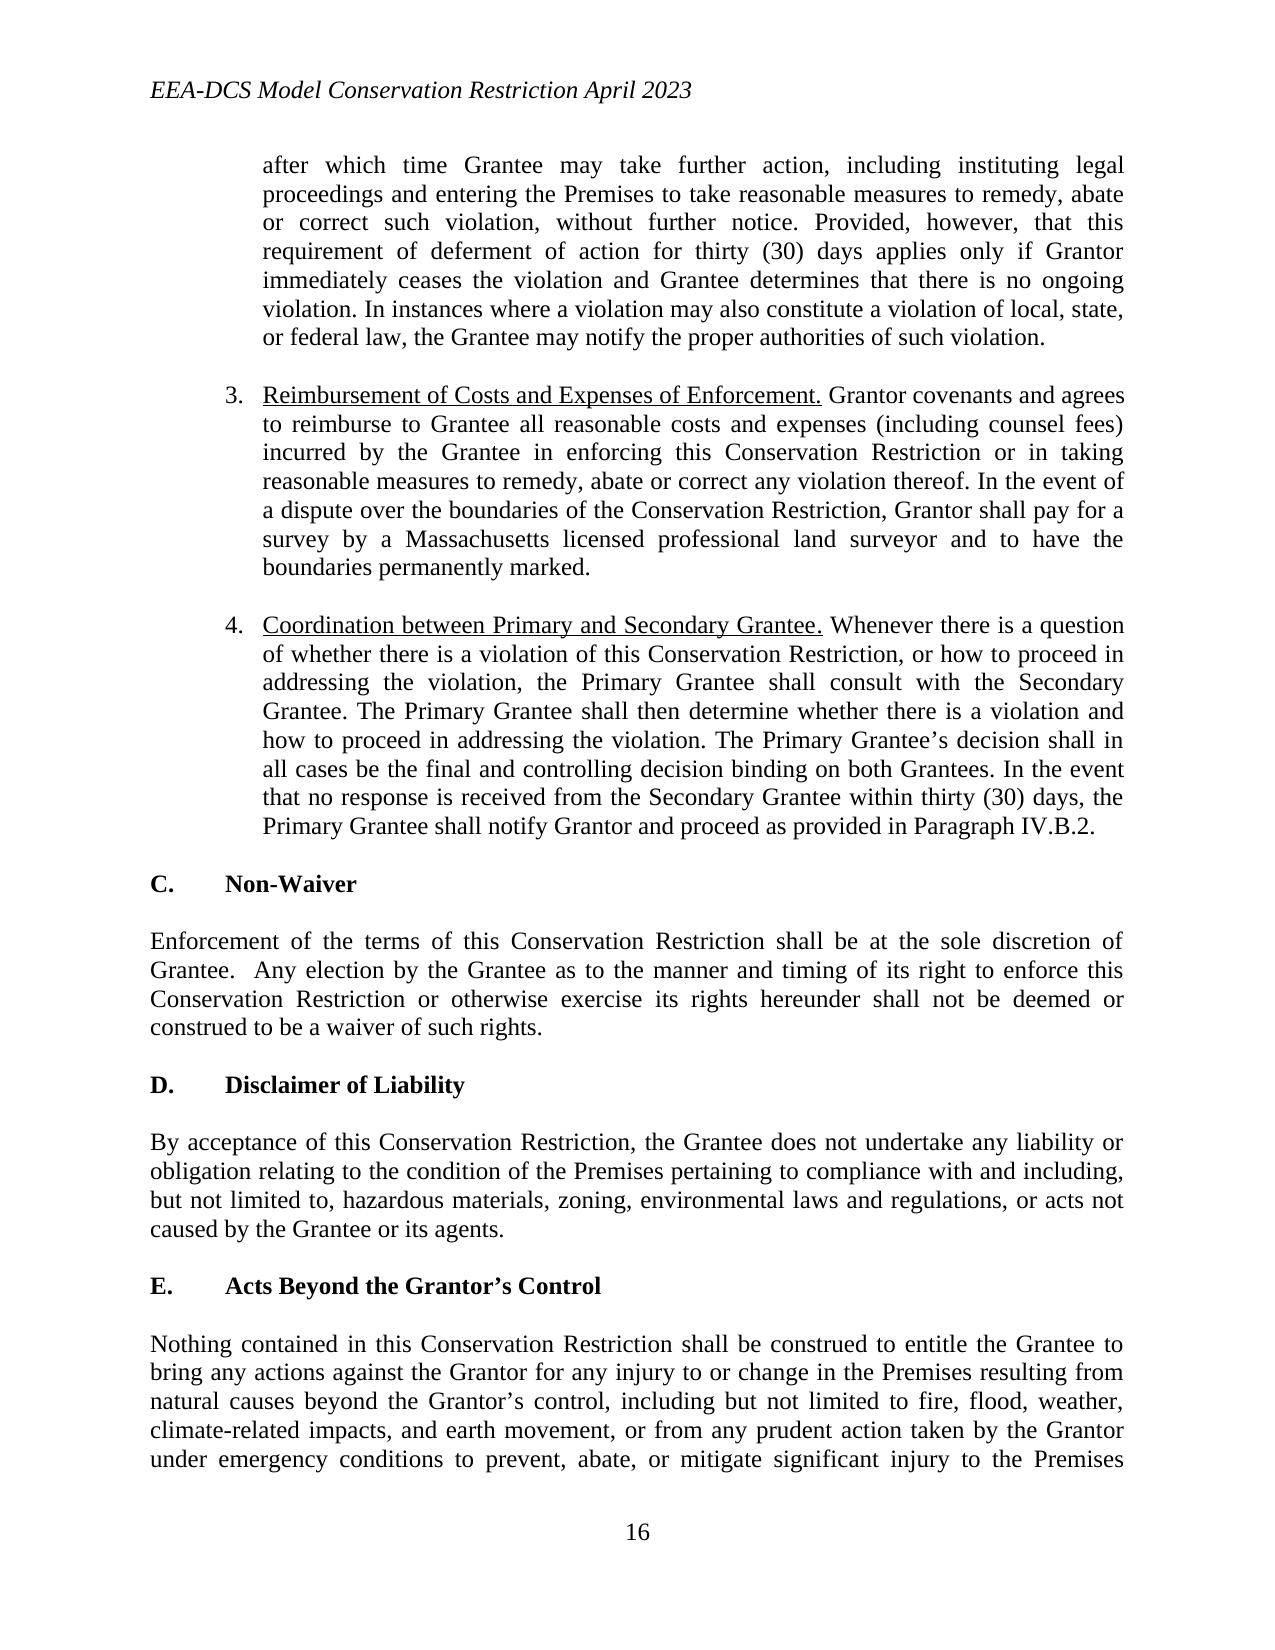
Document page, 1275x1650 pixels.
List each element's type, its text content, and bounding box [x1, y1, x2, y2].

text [150, 1329, 1125, 1472]
list Acts Beyond the Grantor’s Control [150, 1271, 1125, 1300]
list Coordination between Primary and Secondary Grantee. Whenever there is a question of whether there is a violation of this Conservation Restriction, or how to proceed in addressing the violation, the Primary Grantee shall consult with the Secondary Grantee. The Primary Grantee shall then determine whether there is a violation and how to proceed in addressing the violation. The Primary Grantee’s decision shall in all cases be the final and controlling decision binding on both Grantees. In the event that no response is received from the Secondary Grantee within thirty (30) days, the Primary Grantee shall notify Grantor and proceed as provided in Paragraph IV.B.2. [225, 610, 1125, 840]
list Disclaimer of Liability [150, 1070, 1125, 1099]
text Enforcement of the terms of this Conservation Restriction shall be at the sole discretion of Grantee. Any election by the Grantee as to the manner and timing of its right to enforce this Conservation Restriction or otherwise exercise its rights hereunder shall not be deemed or construed to be a waiver of such rights. [150, 926, 1125, 1041]
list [225, 150, 1125, 351]
list Reimbursement of Costs and Expenses of Enforcement. Grantor covenants and agrees to reimburse to Grantee all reasonable costs and expenses (including counsel fees) incurred by the Grantee in enforcing this Conservation Restriction or in taking reasonable measures to remedy, abate or correct any violation thereof. In the event of a dispute over the boundaries of the Conservation Restriction, Grantor shall pay for a survey by a Massachusetts licensed professional land surveyor and to have the boundaries permanently marked. [225, 380, 1125, 581]
text By acceptance of this Conservation Restriction, the Grantee does not undertake any liability or obligation relating to the condition of the Premises pertaining to compliance with and including, but not limited to, hazardous materials, zoning, environmental laws and regulations, or acts not caused by the Grantee or its agents. [150, 1127, 1125, 1242]
list Non-Waiver [150, 869, 1125, 897]
